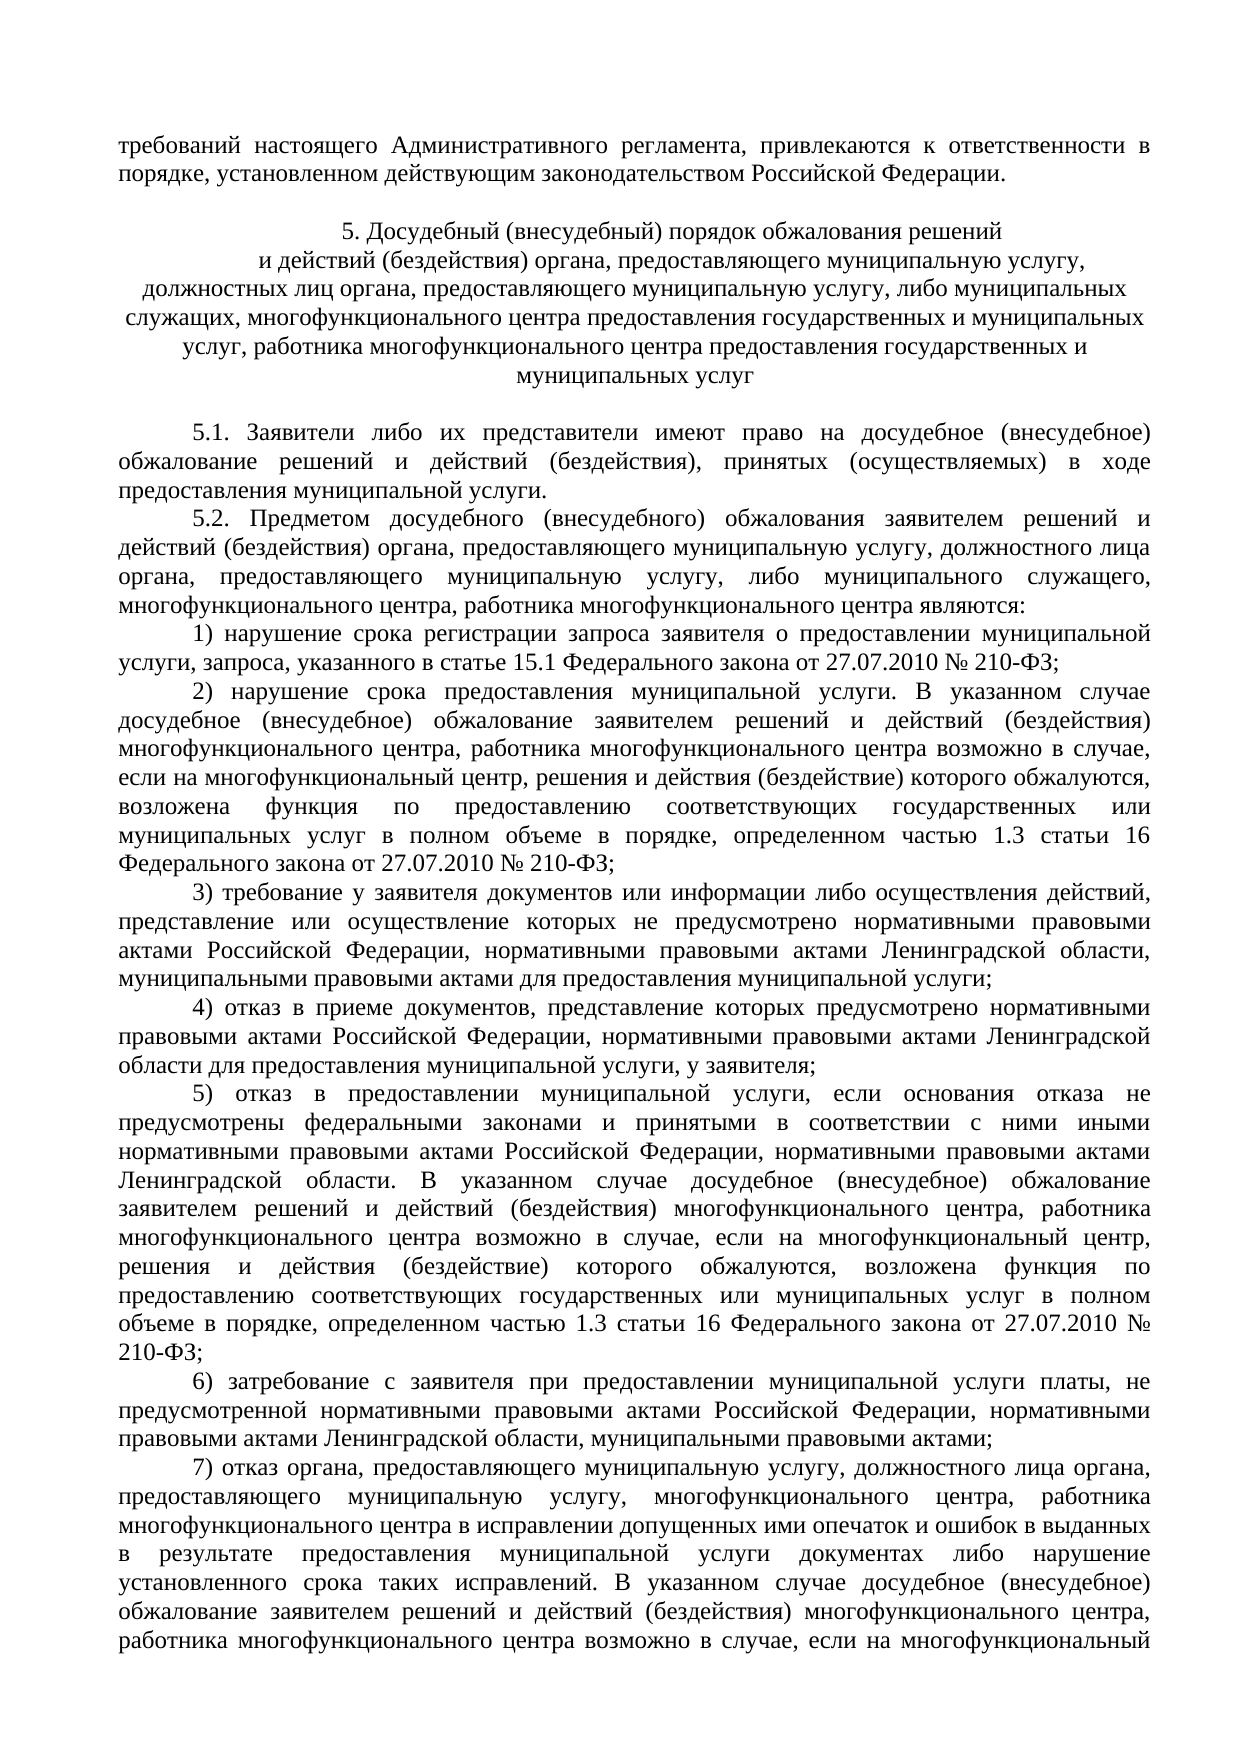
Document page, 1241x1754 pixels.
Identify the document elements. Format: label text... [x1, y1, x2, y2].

text 5. Досудебный (внесудебный) порядок обжалования решений [118, 216, 1152, 245]
text 3) требование у заявителя документов или информации либо осуществления действий, представление или осуществление которых не предусмотрено нормативными правовыми актами Российской Федерации, нормативными правовыми актами Ленинградской области, муниципальными правовыми актами для предоставления муниципальной услуги; [118, 877, 1152, 992]
text 5.2. Предметом досудебного (внесудебного) обжалования заявителем решений и действий (бездействия) органа, предоставляющего муниципальную услугу, должностного лица органа, предоставляющего муниципальную услугу, либо муниципального служащего, многофункционального центра, работника многофункционального центра являются: [118, 503, 1152, 618]
text 1) нарушение срока регистрации запроса заявителя о предоставлении муниципальной услуги, запроса, указанного в статье 15.1 Федерального закона от 27.07.2010 № 210-ФЗ; [118, 618, 1152, 676]
text 2) нарушение срока предоставления муниципальной услуги. В указанном случае досудебное (внесудебное) обжалование заявителем решений и действий (бездействия) многофункционального центра, работника многофункционального центра возможно в случае, если на многофункциональный центр, решения и действия (бездействие) которого обжалуются, возложена функция по предоставлению соответствующих государственных или муниципальных услуг в полном объеме в порядке, определенном частью 1.3 статьи 16 Федерального закона от 27.07.2010 № 210-ФЗ; [118, 676, 1152, 877]
text и действий (бездействия) органа, предоставляющего муниципальную услугу, должностных лиц органа, предоставляющего муниципальную услугу, либо муниципальных служащих, многофункционального центра предоставления государственных и муниципальных услуг, работника многофункционального центра предоставления государственных и муниципальных услуг [118, 245, 1152, 388]
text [118, 130, 1152, 187]
text 5) отказ в предоставлении муниципальной услуги, если основания отказа не предусмотрены федеральными законами и принятыми в соответствии с ними иными нормативными правовыми актами Российской Федерации, нормативными правовыми актами Ленинградской области. В указанном случае досудебное (внесудебное) обжалование заявителем решений и действий (бездействия) многофункционального центра, работника многофункционального центра возможно в случае, если на многофункциональный центр, решения и действия (бездействие) которого обжалуются, возложена функция по предоставлению соответствующих государственных или муниципальных услуг в полном объеме в порядке, определенном частью 1.3 статьи 16 Федерального закона от 27.07.2010 № 210-ФЗ; [118, 1078, 1152, 1366]
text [118, 1452, 1152, 1653]
text 6) затребование с заявителя при предоставлении муниципальной услуги платы, не предусмотренной нормативными правовыми актами Российской Федерации, нормативными правовыми актами Ленинградской области, муниципальными правовыми актами; [118, 1366, 1152, 1452]
text 5.1. Заявители либо их представители имеют право на досудебное (внесудебное) обжалование решений и действий (бездействия), принятых (осуществляемых) в ходе предоставления муниципальной услуги. [118, 417, 1152, 503]
text 4) отказ в приеме документов, представление которых предусмотрено нормативными правовыми актами Российской Федерации, нормативными правовыми актами Ленинградской области для предоставления муниципальной услуги, у заявителя; [118, 992, 1152, 1078]
